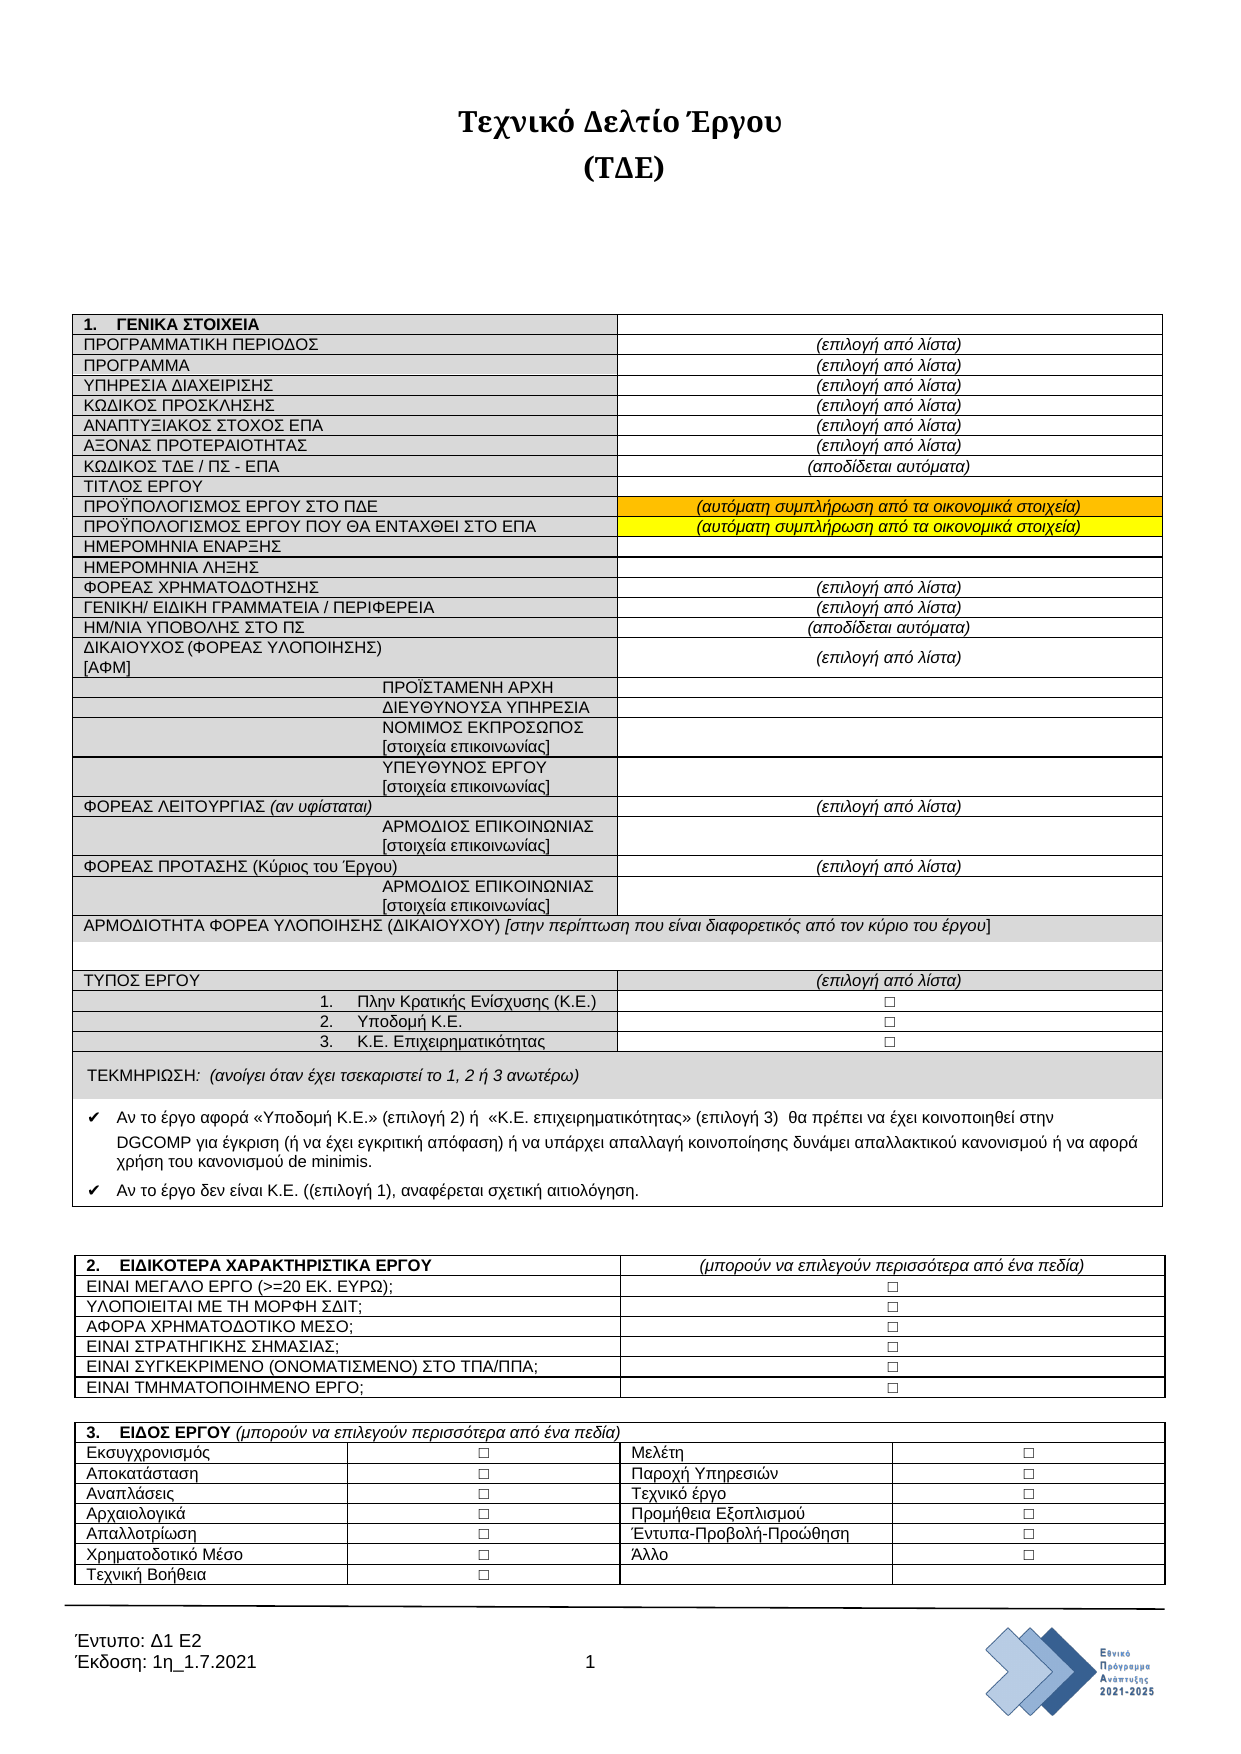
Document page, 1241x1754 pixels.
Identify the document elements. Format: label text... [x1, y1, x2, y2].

table_cell □ [621, 1378, 1164, 1397]
table_cell (αποδίδεται αυτόματα) [618, 618, 1162, 637]
table_cell ΠΡΟΓΡΑΜΜΑ [73, 355, 617, 374]
table_cell ΔΙΕΥΘΥΝΟΥΣΑ ΥΠΗΡΕΣΙΑ [73, 698, 617, 717]
table_cell □ [893, 1504, 1164, 1523]
table_header [618, 315, 1162, 334]
table_cell □ [621, 1357, 1164, 1376]
table_cell ΚΩΔΙΚΟΣ ΤΔΕ / ΠΣ - ΕΠΑ [73, 456, 617, 476]
table_cell (επιλογή από λίστα) [618, 797, 1162, 816]
table_cell ΝΟΜΙΜΟΣ ΕΚΠΡΟΣΩΠΟΣ [στοιχεία επικοινωνίας] [73, 718, 617, 756]
table_cell ΥΛΟΠΟΙΕΙΤΑΙ ΜΕ ΤΗ ΜΟΡΦΗ ΣΔΙΤ; [76, 1297, 620, 1316]
table_cell ΑΝΑΠΤΥΞΙΑΚΟΣ ΣΤΟΧΟΣ ΕΠΑ [73, 416, 617, 435]
table_cell □ [618, 991, 1162, 1011]
table_cell □ [618, 1032, 1162, 1051]
table_cell □ [348, 1504, 619, 1523]
table_cell [618, 877, 1162, 915]
table_cell [618, 537, 1162, 556]
table_cell ΑΡΜΟΔΙΟΣ ΕΠΙΚΟΙΝΩΝΙΑΣ [στοιχεία επικοινωνίας] [73, 817, 617, 855]
table_cell ΥΠΕΥΘΥΝΟΣ ΕΡΓΟΥ [στοιχεία επικοινωνίας] [73, 758, 617, 796]
table_cell ΑΦΟΡΑ ΧΡΗΜΑΤΟΔΟΤΙΚΟ ΜΕΣΟ; [76, 1317, 620, 1336]
table_cell Αρχαιολογικά [76, 1504, 347, 1523]
table_header ΓΕΝΙΚΑ ΣΤΟΙΧΕΙΑ [73, 315, 617, 334]
table_cell Προμήθεια Εξοπλισμού [621, 1504, 892, 1523]
table_cell Πλην Κρατικής Ενίσχυσης (Κ.Ε.) [73, 991, 617, 1011]
table_cell □ [618, 1012, 1162, 1031]
table_cell (αποδίδεται αυτόματα) [618, 456, 1162, 476]
table_cell ΠΡΟΓΡΑΜΜΑΤΙΚΗ ΠΕΡΙΟΔΟΣ [73, 335, 617, 354]
table_cell ΗΜΕΡΟΜΗΝΙΑ ΛΗΞΗΣ [73, 558, 617, 577]
table_cell □ [348, 1524, 619, 1543]
table_cell □ [348, 1484, 619, 1503]
text Τεχνικό Δελτίο Έργου [75, 101, 1165, 141]
table_cell ΗΜ/ΝΙΑ ΥΠΟΒΟΛΗΣ ΣΤΟ ΠΣ [73, 618, 617, 637]
table_cell ΕΙΝΑΙ ΜΕΓΑΛΟ ΕΡΓΟ (>=20 ΕΚ. ΕΥΡΩ); [76, 1276, 620, 1296]
table_cell (επιλογή από λίστα) [618, 598, 1162, 617]
table_cell ΤΥΠΟΣ ΕΡΓΟΥ [73, 971, 617, 990]
table_cell (επιλογή από λίστα) [618, 578, 1162, 597]
text (ΤΔΕ) [75, 147, 1165, 187]
table_cell Τεχνικό έργο [621, 1484, 892, 1503]
table_cell Έντυπα-Προβολή-Προώθηση [621, 1524, 892, 1543]
table_cell □ [893, 1464, 1164, 1483]
table_cell ΓΕΝΙΚΗ/ ΕΙΔΙΚΗ ΓΡΑΜΜΑΤΕΙΑ / ΠΕΡΙΦΕΡΕΙΑ [73, 598, 617, 617]
table_cell □ [621, 1276, 1164, 1296]
table_cell □ [621, 1317, 1164, 1336]
table_cell ΤΕΚΜΗΡΙΩΣΗ: (ανοίγει όταν έχει τσεκαριστεί το 1, 2 ή 3 ανωτέρω) [73, 1052, 1162, 1099]
table_cell □ [348, 1565, 619, 1584]
table_cell □ [348, 1544, 619, 1563]
table_cell [73, 943, 1162, 970]
table_cell [618, 758, 1162, 796]
table_header (μπορούν να επιλεγούν περισσότερα από ένα πεδία) [621, 1256, 1164, 1275]
table_cell [618, 477, 1162, 496]
table_cell ΕΙΝΑΙ ΣΤΡΑΤΗΓΙΚΗΣ ΣΗΜΑΣΙΑΣ; [76, 1337, 620, 1356]
table_cell (επιλογή από λίστα) [618, 335, 1162, 354]
table_cell □ [348, 1443, 619, 1462]
table_cell ΕΙΝΑΙ ΤΜΗΜΑΤΟΠΟΙΗΜΕΝΟ ΕΡΓΟ; [76, 1378, 620, 1397]
table_header ΕΙΔΙΚΟΤΕΡΑ ΧΑΡΑΚΤΗΡΙΣΤΙΚΑ ΕΡΓΟΥ [76, 1256, 620, 1275]
table_header ΕΙΔΟΣ ΕΡΓΟΥ (μπορούν να επιλεγούν περισσότερα από ένα πεδία) [76, 1423, 1164, 1442]
table_cell □ [621, 1337, 1164, 1356]
table_cell ΕΙΝΑΙ ΣΥΓΚΕΚΡΙΜΕΝΟ (ΟΝΟΜΑΤΙΣΜΕΝΟ) ΣΤΟ ΤΠΑ/ΠΠΑ; [76, 1357, 620, 1376]
table_cell □ [621, 1297, 1164, 1316]
table_cell ΑΞΟΝΑΣ ΠΡΟΤΕΡΑΙΟΤΗΤΑΣ [73, 436, 617, 455]
table_cell ΥΠΗΡΕΣΙΑ ΔΙΑΧΕΙΡΙΣΗΣ [73, 376, 617, 395]
table_cell □ [893, 1544, 1164, 1563]
table_cell ΑΡΜΟΔΙΟΤΗΤΑ ΦΟΡΕΑ ΥΛΟΠΟΙΗΣΗΣ (ΔΙΚΑΙΟΥΧΟΥ) [στην περίπτωση που είναι διαφορετικός από τον κύριο του έργου] [73, 916, 1162, 942]
table_cell (αυτόματη συμπλήρωση από τα οικονομικά στοιχεία) [618, 517, 1162, 536]
table_cell Εκσυγχρονισμός [76, 1443, 347, 1462]
table_cell ΑΡΜΟΔΙΟΣ ΕΠΙΚΟΙΝΩΝΙΑΣ [στοιχεία επικοινωνίας] [73, 877, 617, 915]
table_cell ΦΟΡΕΑΣ ΛΕΙΤΟΥΡΓΙΑΣ (αν υφίσταται) [73, 797, 617, 816]
table_cell [618, 718, 1162, 756]
picture [985, 1627, 1163, 1716]
table_cell Αποκατάσταση [76, 1464, 347, 1483]
table_cell [618, 558, 1162, 577]
table_cell (επιλογή από λίστα) [618, 396, 1162, 415]
table_cell ΦΟΡΕΑΣ ΠΡΟΤΑΣΗΣ (Κύριος του Έργου) [73, 856, 617, 876]
table_cell Παροχή Υπηρεσιών [621, 1464, 892, 1483]
table_cell □ [893, 1484, 1164, 1503]
table_cell □ [893, 1524, 1164, 1543]
table_cell ΤΙΤΛΟΣ ΕΡΓΟΥ [73, 477, 617, 496]
table_cell [618, 698, 1162, 717]
table_cell (επιλογή από λίστα) [618, 638, 1162, 677]
table_cell (επιλογή από λίστα) [618, 436, 1162, 455]
table_cell Χρηματοδοτικό Μέσο [76, 1544, 347, 1563]
table_cell ΠΡΟΫΠΟΛΟΓΙΣΜΟΣ ΕΡΓΟΥ ΠΟΥ ΘΑ ΕΝΤΑΧΘΕΙ ΣΤΟ ΕΠΑ [73, 517, 617, 536]
table_cell [621, 1565, 892, 1584]
table_cell [618, 678, 1162, 697]
table_cell Υποδομή Κ.Ε. [73, 1012, 617, 1031]
table_cell Μελέτη [621, 1443, 892, 1462]
table_cell ΦΟΡΕΑΣ ΧΡΗΜΑΤΟΔΟΤΗΣΗΣ [73, 578, 617, 597]
table_cell Άλλο [621, 1544, 892, 1563]
table_cell (επιλογή από λίστα) [618, 416, 1162, 435]
table_cell Απαλλοτρίωση [76, 1524, 347, 1543]
table_cell Τεχνική Βοήθεια [76, 1565, 347, 1584]
table_cell [618, 817, 1162, 855]
table_cell □ [893, 1443, 1164, 1462]
table_cell [893, 1565, 1164, 1584]
table_cell (επιλογή από λίστα) [618, 376, 1162, 395]
table_cell (επιλογή από λίστα) [618, 856, 1162, 876]
table_cell Αν το έργο αφορά «Υποδομή Κ.Ε.» (επιλογή 2) ή «Κ.Ε. επιχειρηματικότητας» (επιλογή 3) θα πρέπει να έχει κοινοποιηθεί στην DGCOMP για έγκριση (ή να έχει εγκριτική απόφαση) ή να υπάρχει απαλλαγή κοινοποίησης δυνάμει απαλλακτικού κανονισμού ή να αφορά χρήση του κανονισμού de minimis. Αν το έργο δεν είναι Κ.Ε. ((επιλογή 1), αναφέρεται σχετική αιτιολόγηση. [73, 1099, 1162, 1206]
table_cell (επιλογή από λίστα) [618, 355, 1162, 374]
table_cell Κ.Ε. Επιχειρηματικότητας [73, 1032, 617, 1051]
table_cell Αναπλάσεις [76, 1484, 347, 1503]
table_cell ΠΡΟΪΣΤΑΜΕΝΗ ΑΡΧΗ [73, 678, 617, 697]
table_cell □ [348, 1464, 619, 1483]
table_cell (επιλογή από λίστα) [618, 971, 1162, 990]
table_cell ΗΜΕΡΟΜΗΝΙΑ ΕΝΑΡΞΗΣ [73, 537, 617, 556]
table_cell (αυτόματη συμπλήρωση από τα οικονομικά στοιχεία) [618, 497, 1162, 516]
table_cell ΚΩΔΙΚΟΣ ΠΡΟΣΚΛΗΣΗΣ [73, 396, 617, 415]
table_cell ΔΙΚΑΙΟΥΧΟΣ (ΦΟΡΕΑΣ ΥΛΟΠΟΙΗΣΗΣ) [ΑΦΜ] [73, 638, 617, 677]
table_cell ΠΡΟΫΠΟΛΟΓΙΣΜΟΣ ΕΡΓΟΥ ΣΤΟ ΠΔΕ [73, 497, 617, 516]
